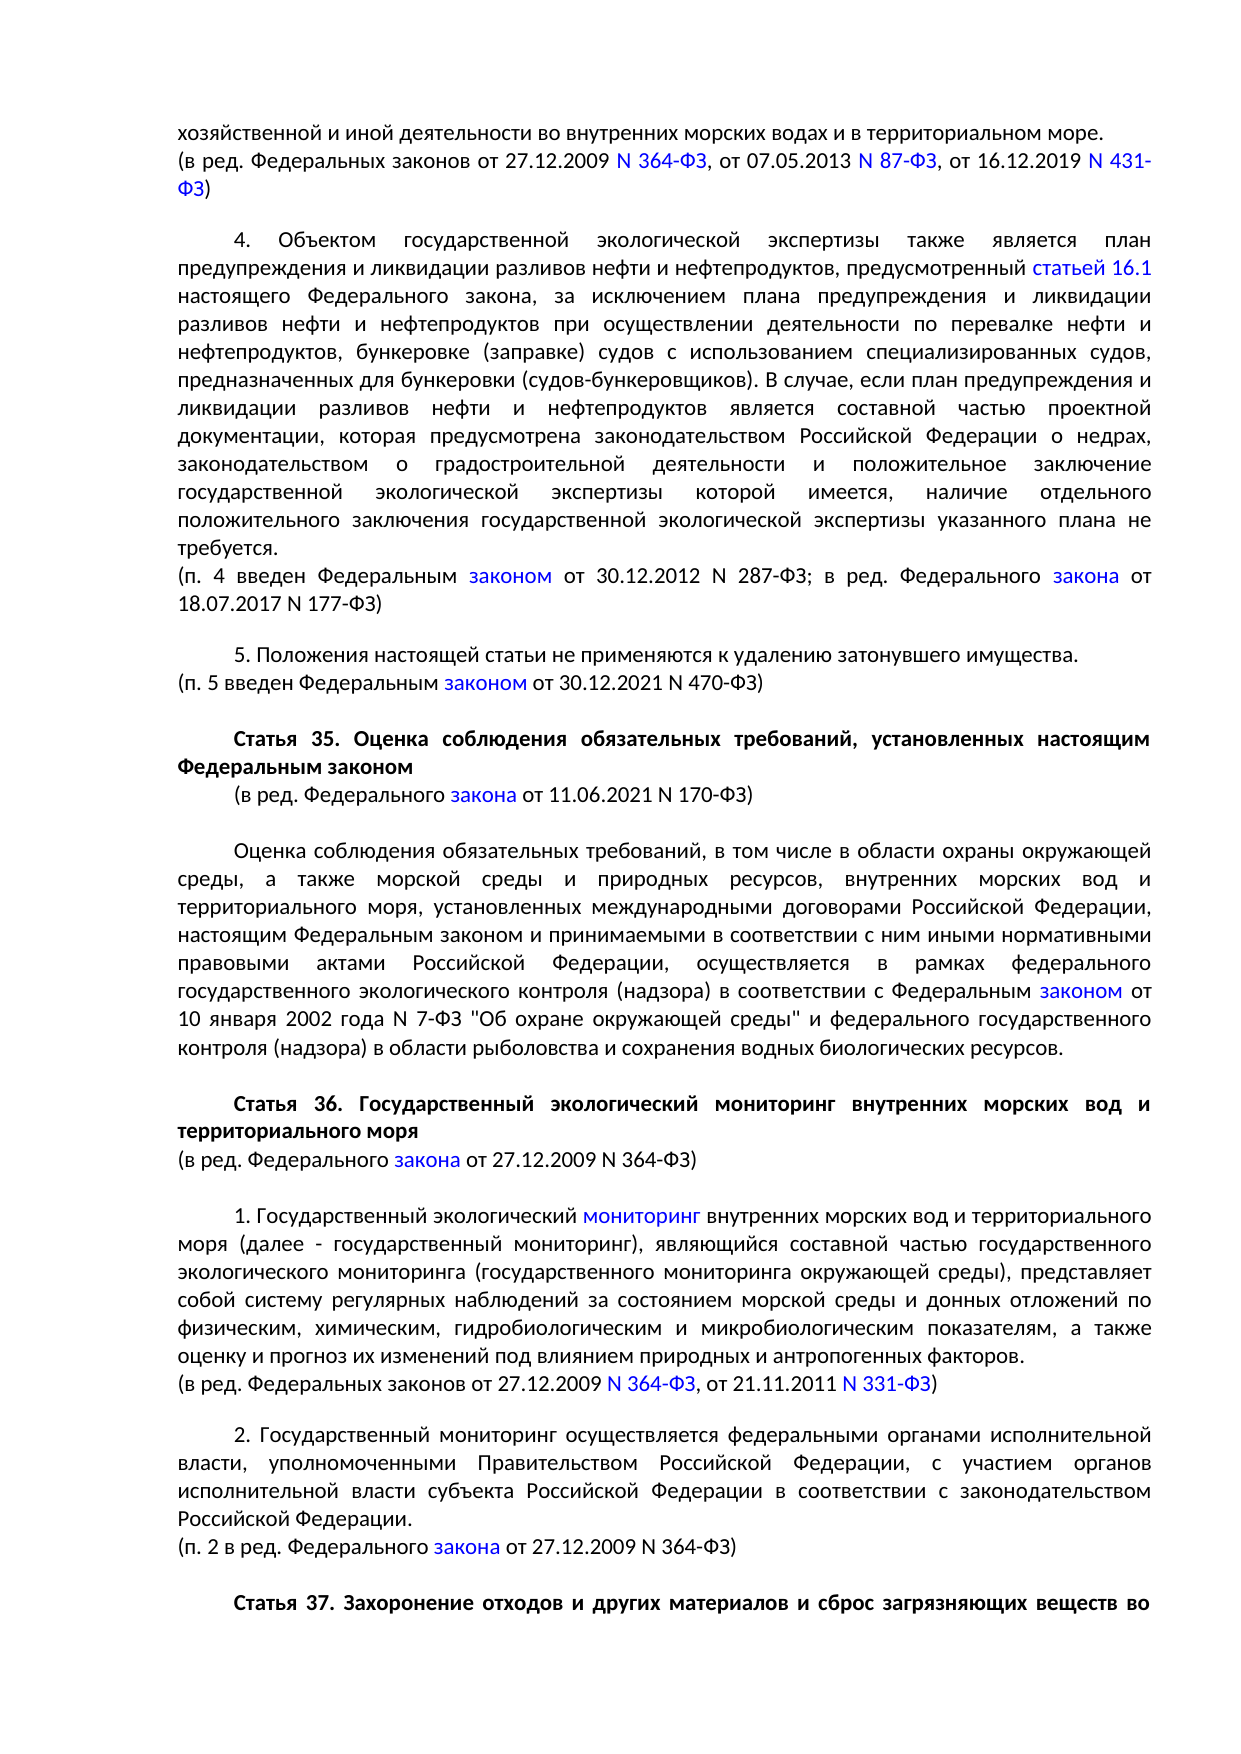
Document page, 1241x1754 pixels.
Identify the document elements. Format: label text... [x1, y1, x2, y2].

text 2. Государственный мониторинг осуществляется федеральными органами исполнительной власти, уполномоченными Правительством Российской Федерации, с участием органов исполнительной власти субъекта Российской Федерации в соответствии с законодательством Российской Федерации. [177, 1420, 1152, 1532]
text (п. 5 введен Федеральным законом от 30.12.2021 N 470-ФЗ) [177, 668, 1152, 696]
title Статья 35. Оценка соблюдения обязательных требований, установленных настоящим Федеральным законом [177, 724, 1152, 780]
text 4. Объектом государственной экологической экспертизы также является план предупреждения и ликвидации разливов нефти и нефтепродуктов, предусмотренный статьей 16.1 настоящего Федерального закона, за исключением плана предупреждения и ликвидации разливов нефти и нефтепродуктов при осуществлении деятельности по перевалке нефти и нефтепродуктов, бункеровке (заправке) судов с использованием специализированных судов, предназначенных для бункеровки (судов-бункеровщиков). В случае, если план предупреждения и ликвидации разливов нефти и нефтепродуктов является составной частью проектной документации, которая предусмотрена законодательством Российской Федерации о недрах, законодательством о градостроительной деятельности и положительное заключение государственной экологической экспертизы которой имеется, наличие отдельного положительного заключения государственной экологической экспертизы указанного плана не требуется. [177, 225, 1152, 561]
text (в ред. Федерального закона от 11.06.2021 N 170-ФЗ) [177, 780, 1152, 808]
text (п. 2 в ред. Федерального закона от 27.12.2009 N 364-ФЗ) [177, 1532, 1152, 1560]
text (в ред. Федеральных законов от 27.12.2009 N 364-ФЗ, от 21.11.2011 N 331-ФЗ) [177, 1369, 1152, 1397]
text Оценка соблюдения обязательных требований, в том числе в области охраны окружающей среды, а также морской среды и природных ресурсов, внутренних морских вод и территориального моря, установленных международными договорами Российской Федерации, настоящим Федеральным законом и принимаемыми в соответствии с ним иными нормативными правовыми актами Российской Федерации, осуществляется в рамках федерального государственного экологического контроля (надзора) в соответствии с Федеральным законом от 10 января 2002 года N 7-ФЗ "Об охране окружающей среды" и федерального государственного контроля (надзора) в области рыболовства и сохранения водных биологических ресурсов. [177, 836, 1152, 1061]
text (п. 4 введен Федеральным законом от 30.12.2012 N 287-ФЗ; в ред. Федерального закона от 18.07.2017 N 177-ФЗ) [177, 561, 1152, 617]
text (в ред. Федеральных законов от 27.12.2009 N 364-ФЗ, от 07.05.2013 N 87-ФЗ, от 16.12.2019 N 431-ФЗ) [177, 146, 1152, 202]
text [177, 118, 1152, 146]
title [177, 1588, 1152, 1616]
text 1. Государственный экологический мониторинг внутренних морских вод и территориального моря (далее - государственный мониторинг), являющийся составной частью государственного экологического мониторинга (государственного мониторинга окружающей среды), представляет собой систему регулярных наблюдений за состоянием морской среды и донных отложений по физическим, химическим, гидробиологическим и микробиологическим показателям, а также оценку и прогноз их изменений под влиянием природных и антропогенных факторов. [177, 1201, 1152, 1369]
title Статья 36. Государственный экологический мониторинг внутренних морских вод и территориального моря [177, 1089, 1152, 1145]
text 5. Положения настоящей статьи не применяются к удалению затонувшего имущества. [177, 640, 1152, 668]
text (в ред. Федерального закона от 27.12.2009 N 364-ФЗ) [177, 1145, 1152, 1173]
